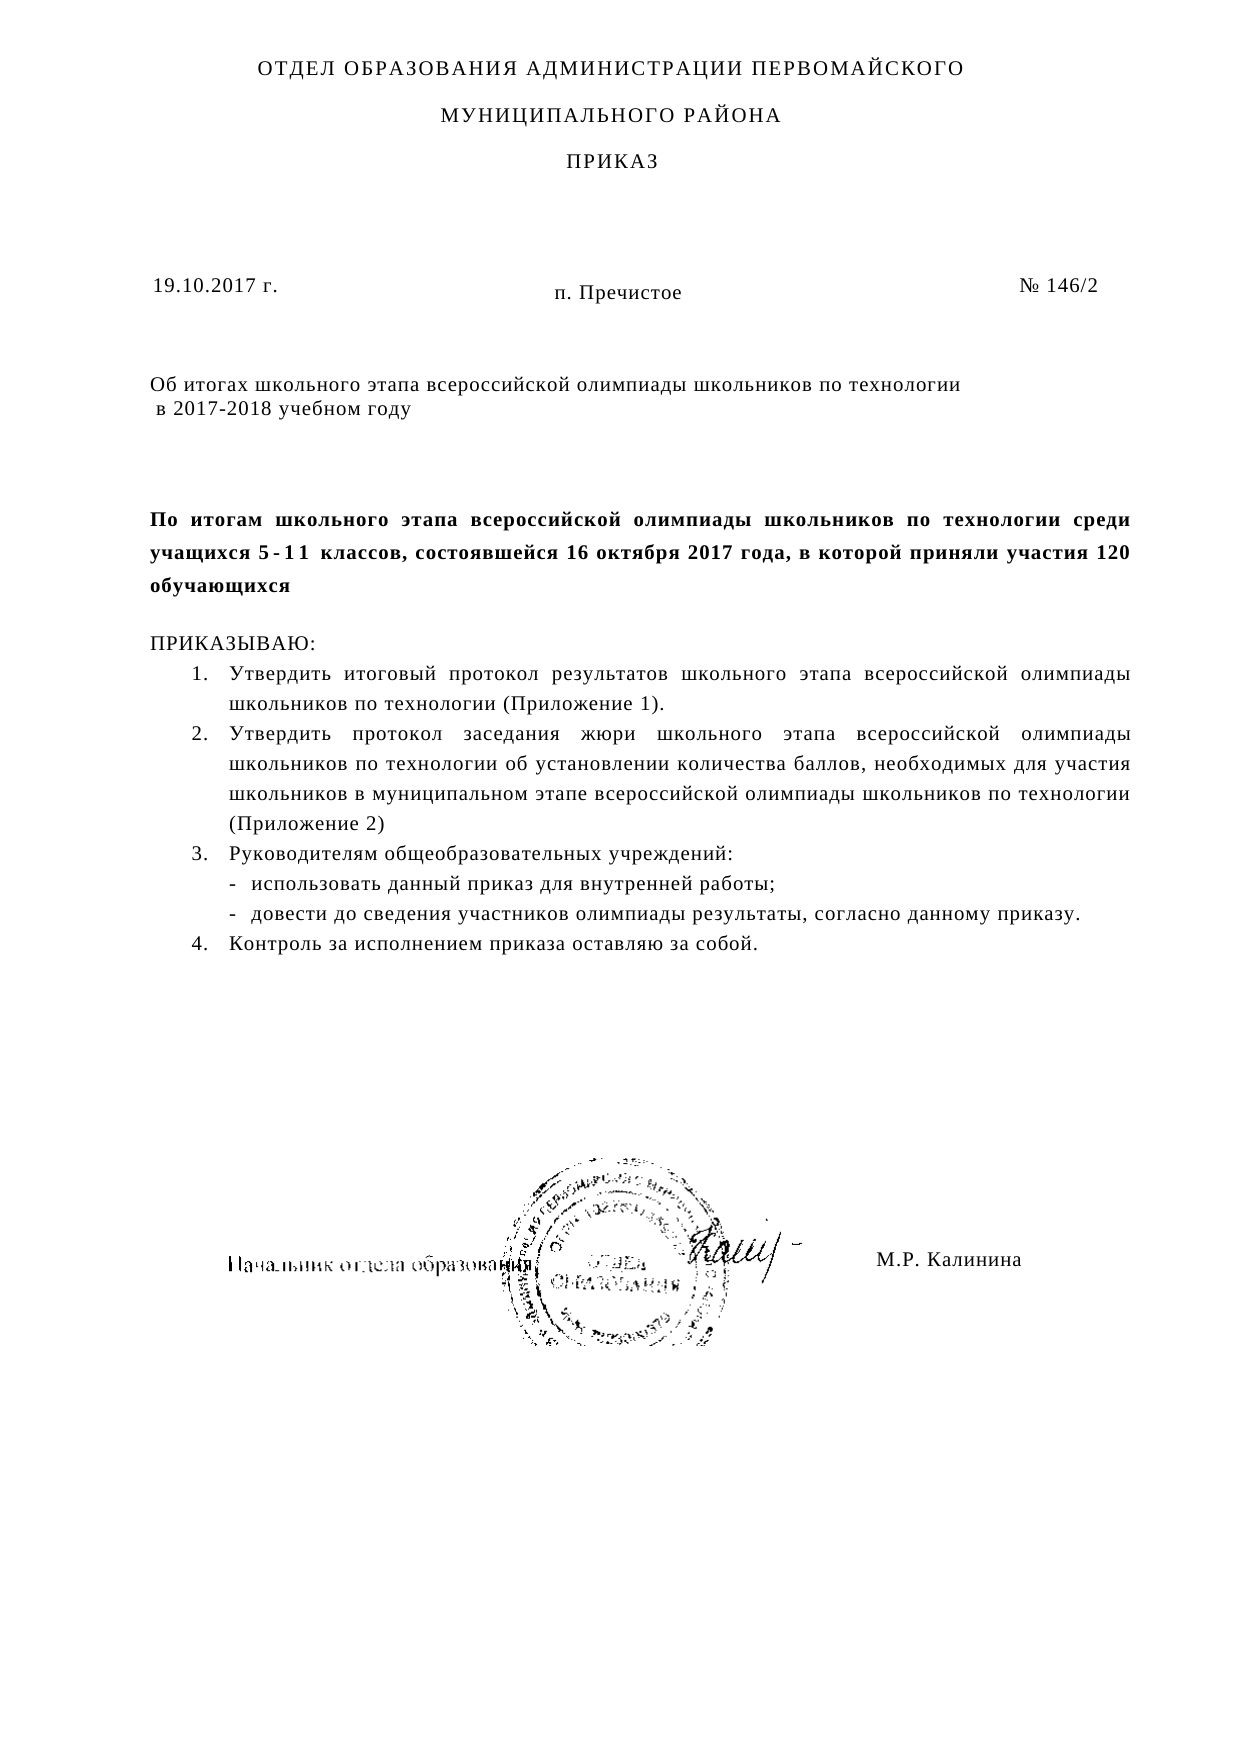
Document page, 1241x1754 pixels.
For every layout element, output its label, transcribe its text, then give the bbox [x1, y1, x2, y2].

list довести до сведения участников олимпиады результаты, согласно данному приказу. [229, 896, 1132, 926]
text Об итогах школьного этапа всероссийской олимпиады школьников по технологии [150, 371, 1025, 396]
text По итогам школьного этапа всероссийской олимпиады школьников по технологии среди учащихся 5-11 классов, состоявшейся 16 октября 2017 года, в которой приняли участия 120 обучающихся [150, 500, 1132, 599]
picture [229, 1158, 803, 1346]
text в 2017-2018 учебном году [150, 396, 1025, 420]
list Утвердить итоговый протокол результатов школьного этапа всероссийской олимпиады школьников по технологии (Приложение 1). [191, 656, 1132, 716]
list Контроль за исполнением приказа оставляю за собой. [191, 926, 1132, 956]
text п. Пречистое [37, 283, 1198, 303]
text 19.10.2017 г. [153, 276, 278, 297]
text М.Р. Калинина [876, 1249, 1022, 1270]
list использовать данный приказ для внутренней работы; [229, 866, 1132, 896]
text ОТДЕЛ ОБРАЗОВАНИЯ АДМИНИСТРАЦИИ ПЕРВОМАЙСКОГО МУНИЦИПАЛЬНОГО РАЙОНА ПРИКАЗ [37, 37, 1186, 178]
text ПРИКАЗЫВАЮ: [150, 626, 1132, 656]
text № 146/2 [1019, 275, 1098, 296]
list Руководителям общеобразовательных учреждений: [191, 836, 1132, 866]
list Утвердить протокол заседания жюри школьного этапа всероссийской олимпиады школьников по технологии об установлении количества баллов, необходимых для участия школьников в муниципальном этапе всероссийской олимпиады школьников по технологии (Приложение 2) [191, 716, 1132, 836]
